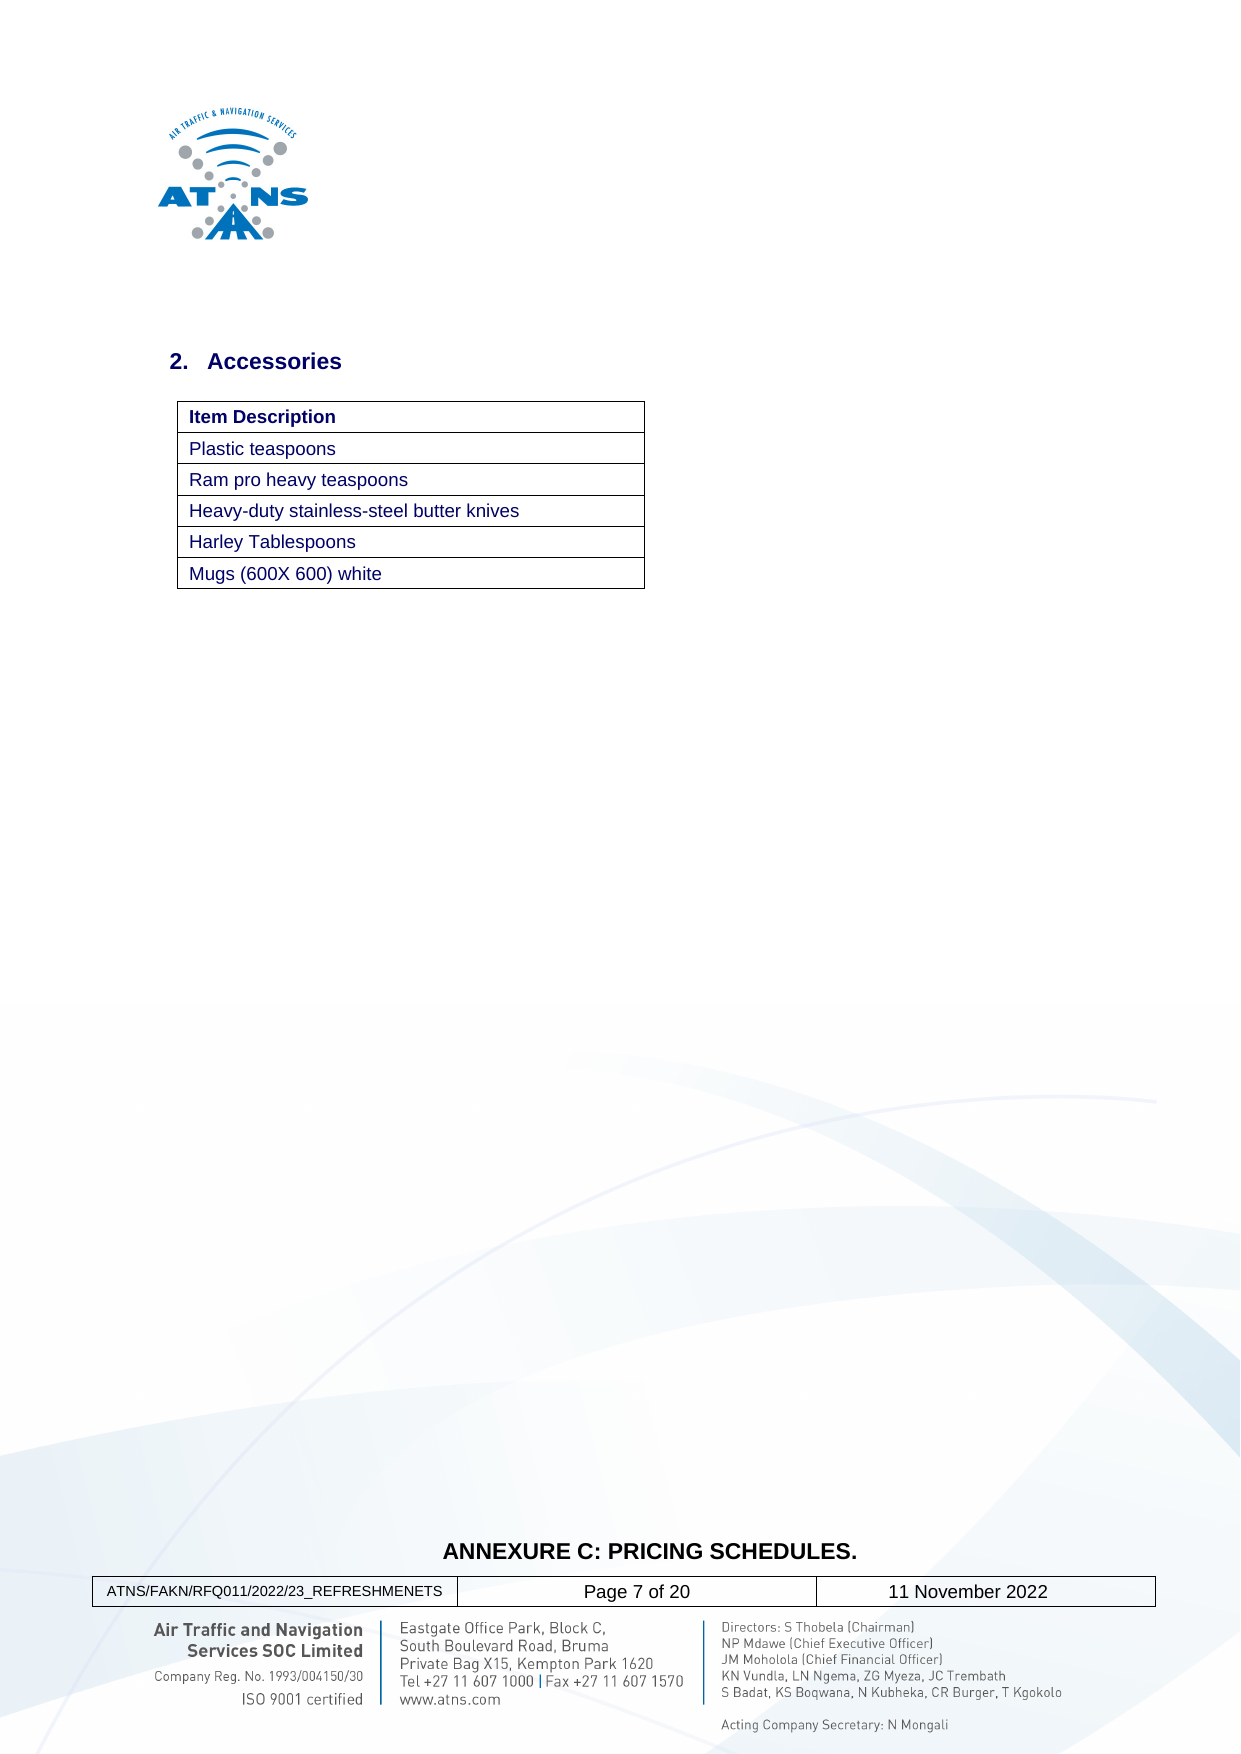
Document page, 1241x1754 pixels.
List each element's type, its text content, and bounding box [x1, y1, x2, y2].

list Accessories [169, 348, 1122, 374]
table_header Item Description [178, 402, 644, 432]
text ANNEXURE C: PRICING SCHEDULES. [177, 1538, 1122, 1564]
table_cell Plastic teaspoons [178, 433, 644, 463]
picture [0, 0, 1241, 251]
table_cell Harley Tablespoons [178, 527, 644, 557]
table_cell Heavy-duty stainless-steel butter knives [178, 496, 644, 526]
picture [0, 1001, 1241, 1754]
table_cell Mugs (600X 600) white [178, 558, 644, 588]
table_cell Ram pro heavy teaspoons [178, 464, 644, 494]
